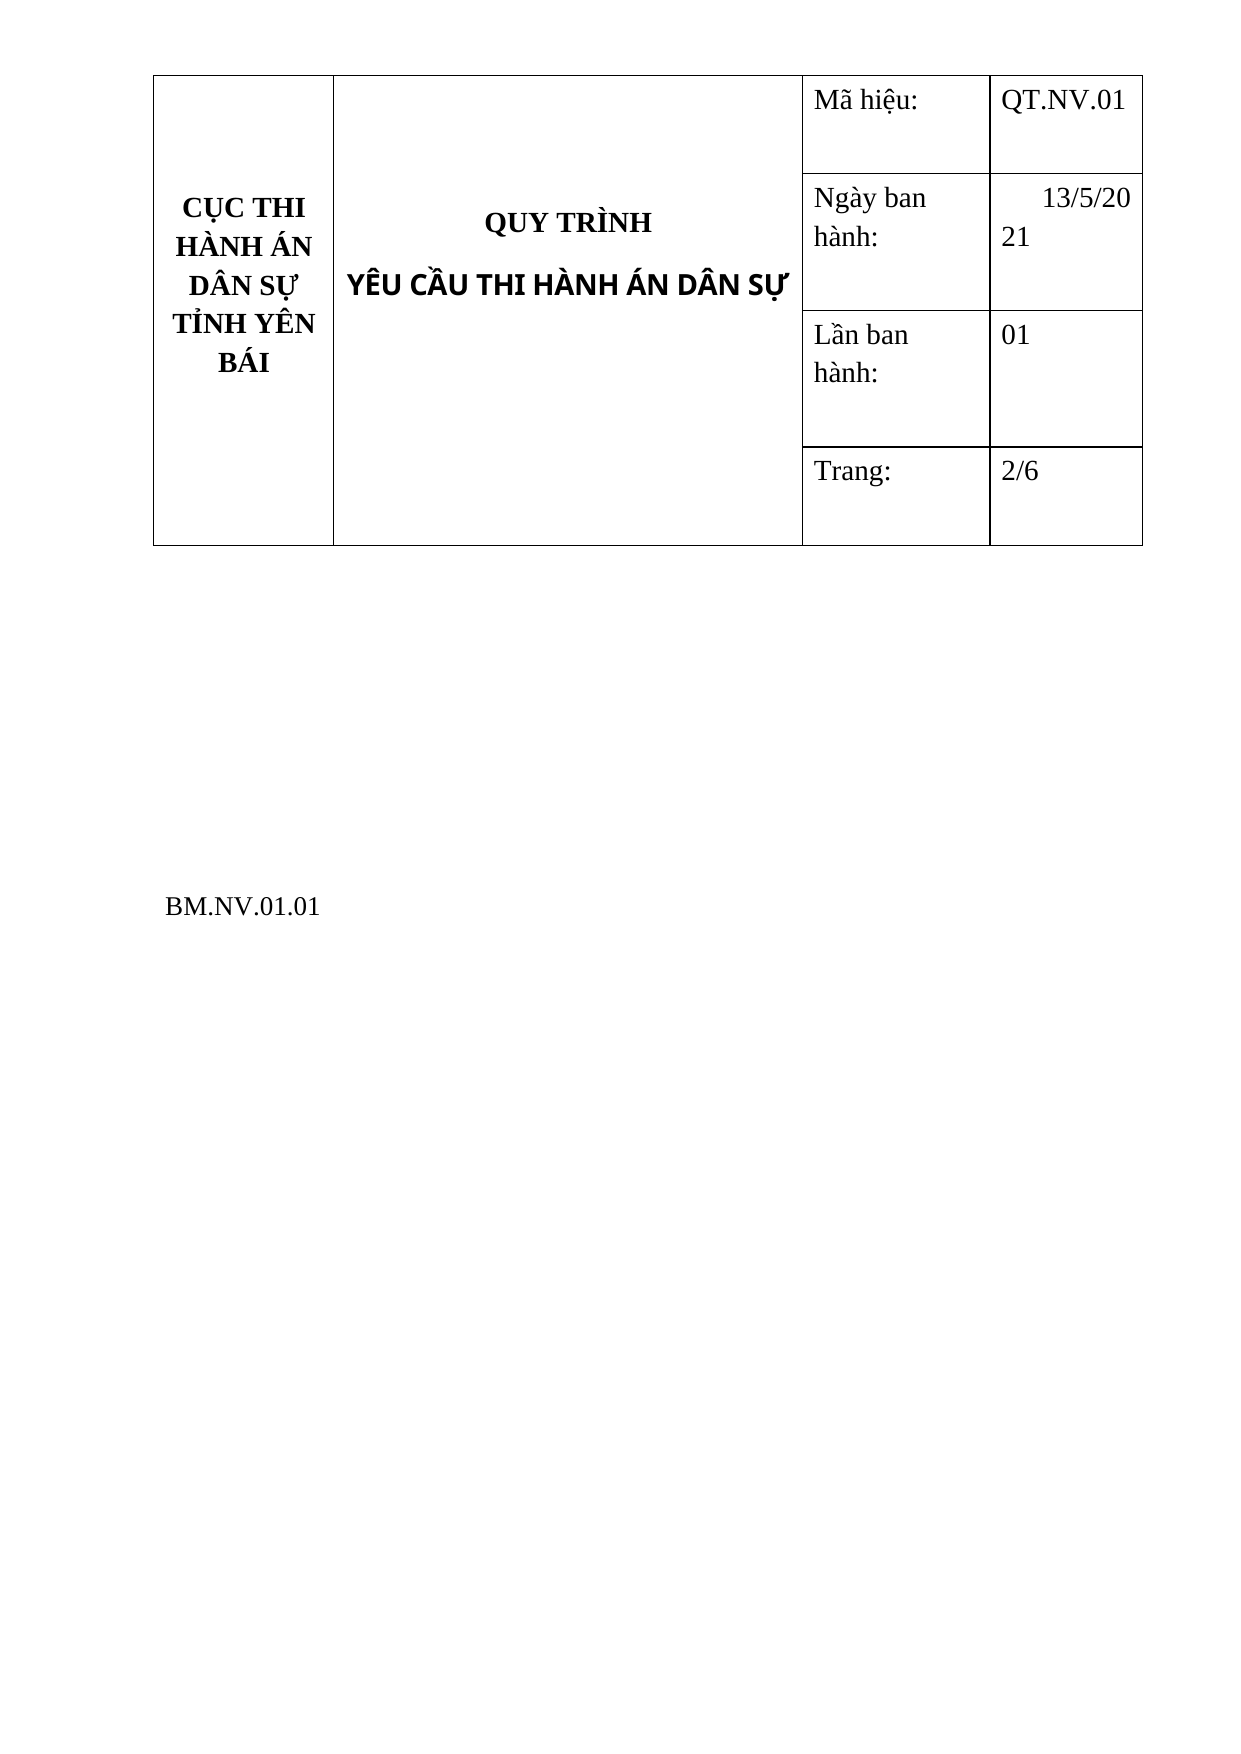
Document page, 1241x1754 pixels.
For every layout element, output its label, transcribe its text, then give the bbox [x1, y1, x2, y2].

text BM.NV.01.01 [165, 891, 1120, 922]
